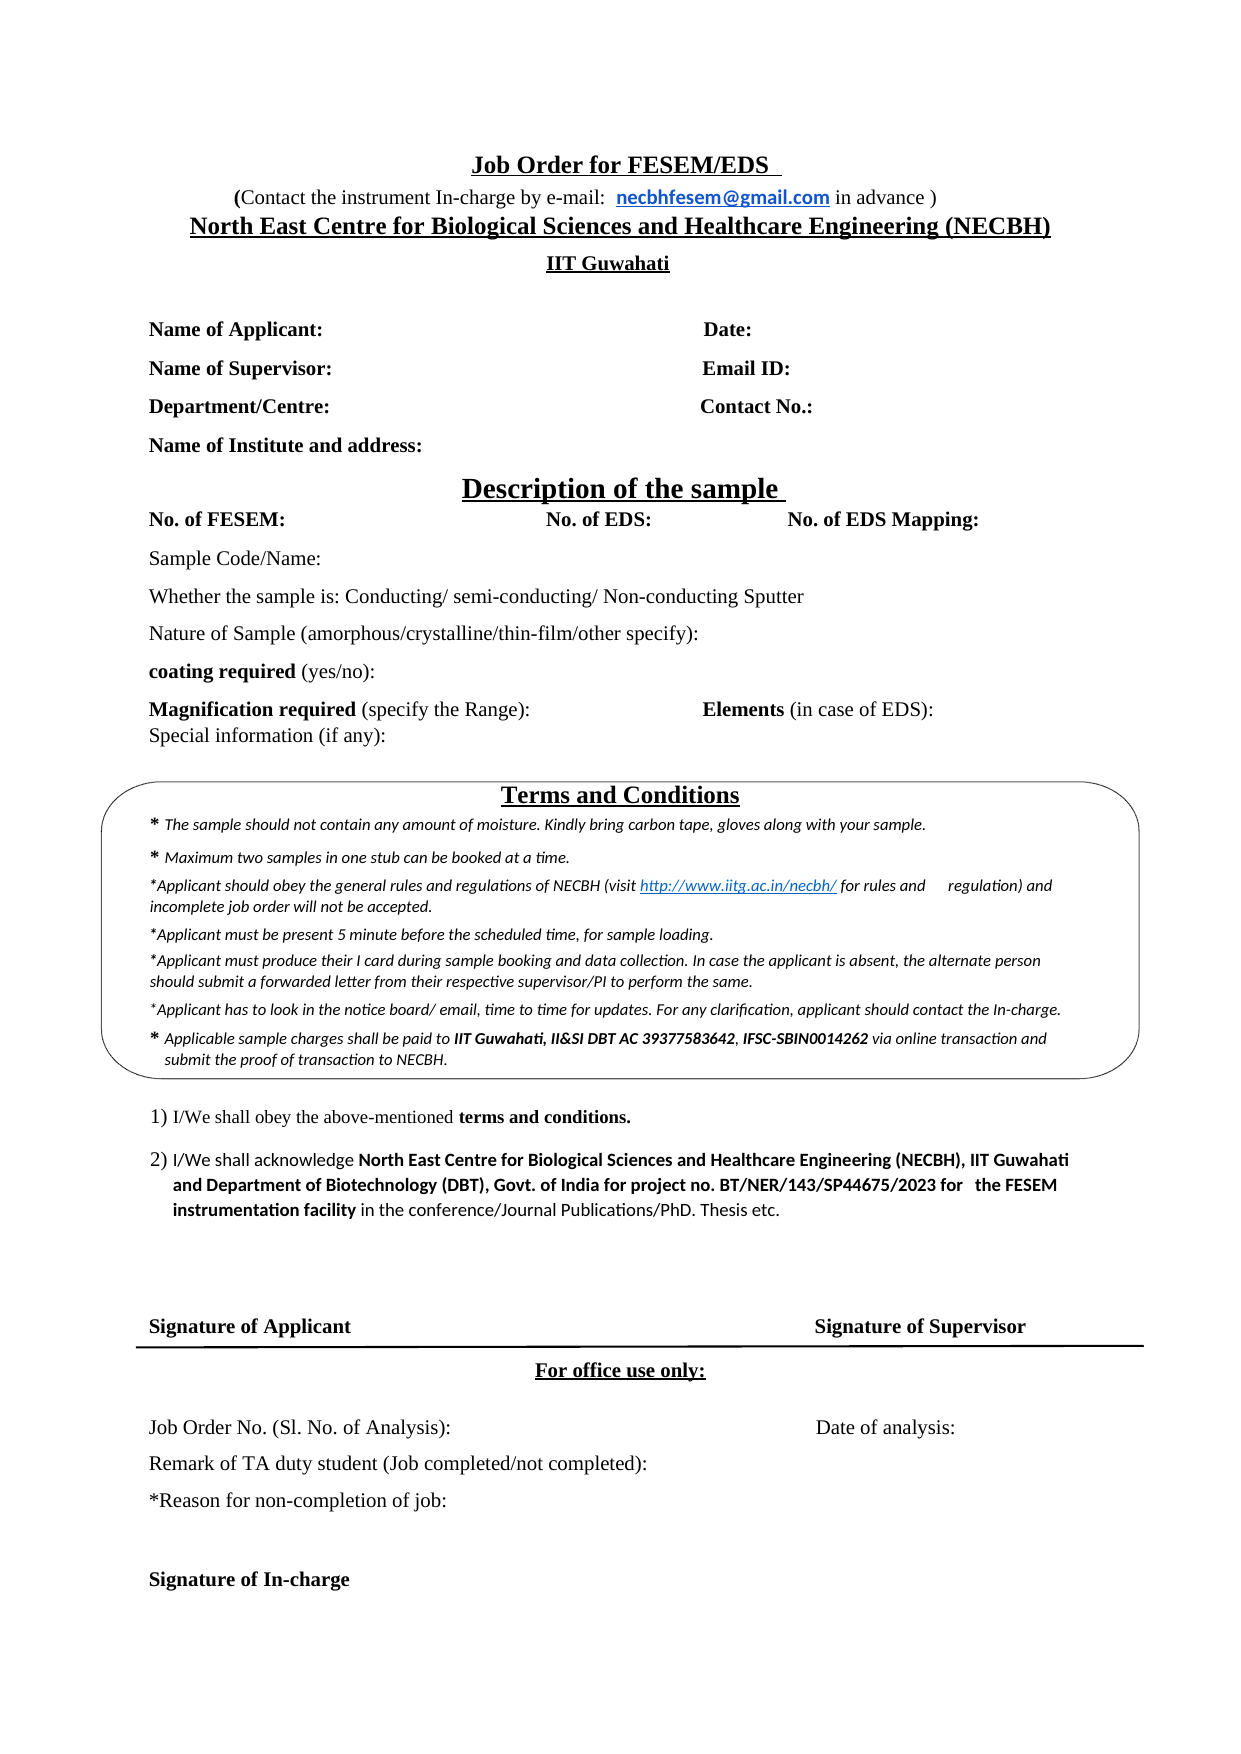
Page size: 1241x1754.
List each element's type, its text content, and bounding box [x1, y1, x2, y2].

text *Applicant should obey the general rules and regulations of NECBH (visit http://www.iitg.ac.in/necbh/ for rules and regulation) and incomplete job order will not be accepted. [148, 876, 1091, 917]
text *Applicant has to look in the notice board/ email, time to time for updates. For any clarification, applicant should contact the In-charge. [148, 999, 1091, 1019]
text (Contact the instrument In-charge by e-mail: necbhfesem@gmail.com in advance ) [233, 184, 1091, 209]
text *Applicant must produce their I card during sample booking and data collection. In case the applicant is absent, the alternate person should submit a forwarded letter from their respective supervisor/PI to perform the same. [148, 950, 1091, 991]
list I/We shall obey the above-mentioned terms and conditions. [150, 1104, 1091, 1128]
list I/We shall acknowledge North East Centre for Biological Sciences and Healthcare Engineering (NECBH), IIT Guwahati and Department of Biotechnology (DBT), Govt. of India for project no. BT/NER/143/SP44675/2023 for the FESEM instrumentation facility in the conference/Journal Publications/PhD. Thesis etc. [150, 1147, 1091, 1221]
subtitle Terms and Conditions [150, 780, 1090, 809]
text For office use only: [150, 1358, 1090, 1382]
text Name of Institute and address: [148, 433, 1091, 457]
text Name of Supervisor: Email ID: [148, 356, 1091, 380]
text Nature of Sample (amorphous/crystalline/thin-film/other specify): [148, 621, 1091, 645]
text Whether the sample is: Conducting/ semi-conducting/ Non-conducting Sputter [148, 584, 805, 608]
text Signature of Applicant Signature of Supervisor [148, 1314, 1091, 1338]
text Department/Centre: Contact No.: [148, 394, 1091, 418]
text Signature of In-charge [148, 1567, 1091, 1591]
text *Reason for non-completion of job: [148, 1487, 1091, 1512]
text Magnification required (specify the Range): Elements (in case of EDS): [148, 697, 1091, 721]
text No. of FESEM: No. of EDS: No. of EDS Mapping: [148, 507, 1091, 531]
text Special information (if any): [148, 723, 1091, 747]
text Job Order No. (Sl. No. of Analysis): Date of analysis: [148, 1415, 1091, 1439]
text Sample Code/Name: [148, 546, 1091, 570]
list Applicable sample charges shall be paid to IIT Guwahati, II&SI DBT AC 39377583642, IFSC-SBIN0014262 via online transaction and submit the proof of transaction to NECBH. [150, 1027, 1091, 1070]
list The sample should not contain any amount of moisture. Kindly bring carbon tape, gloves along with your sample. [150, 813, 1091, 835]
text Name of Applicant: Date: [148, 317, 1091, 341]
text Job Order for FESEM/EDS [150, 150, 1090, 179]
list Maximum two samples in one stub can be booked at a time. [150, 846, 1091, 868]
text Remark of TA duty student (Job completed/not completed): [148, 1451, 1091, 1475]
text Description of the sample [150, 471, 1090, 504]
text North East Centre for Biological Sciences and Healthcare Engineering (NECBH) IIT Guwahati [189, 211, 1091, 276]
text *Applicant must be present 5 minute before the scheduled time, for sample loading. [148, 925, 1091, 945]
text coating required (yes/no): [148, 659, 805, 683]
